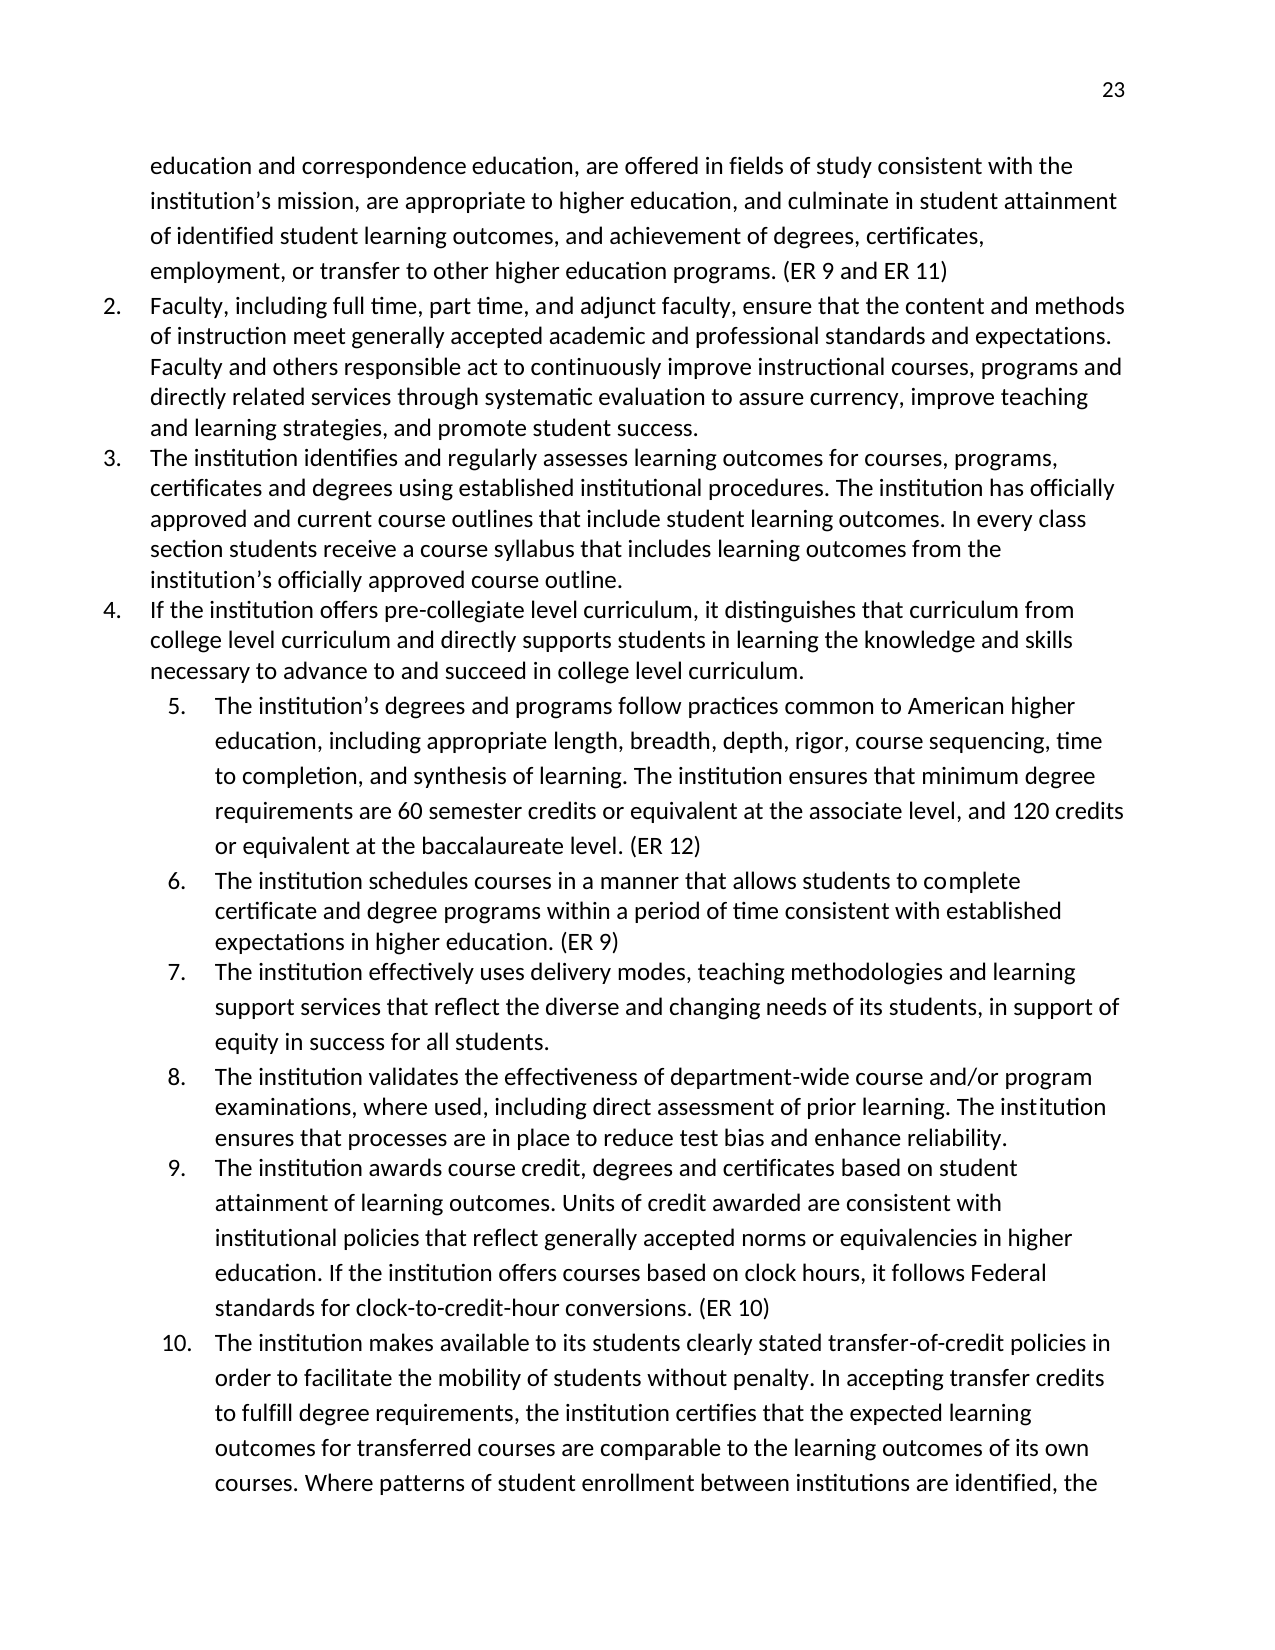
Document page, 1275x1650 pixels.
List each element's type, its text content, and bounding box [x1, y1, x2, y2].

list If the institution offers pre-collegiate level curriculum, it distinguishes that curriculum from college level curriculum and directly supports students in learning the knowledge and skills necessary to advance to and succeed in college level curriculum. [103, 594, 1125, 685]
list The institution awards course credit, degrees and certificates based on student attainment of learning outcomes. Units of credit awarded are consistent with institutional policies that reflect generally accepted norms or equivalencies in higher education. If the institution offers courses based on clock hours, it follows Federal standards for clock-to-credit-hour conversions. (ER 10) [167, 1152, 1125, 1323]
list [161, 1327, 1125, 1498]
list Faculty, including full time, part time, and adjunct faculty, ensure that the content and methods of instruction meet generally accepted academic and professional standards and expectations. Faculty and others responsible act to continuously improve instructional courses, programs and directly related services through systematic evaluation to assure currency, improve teaching and learning strategies, and promote student success. [103, 290, 1125, 442]
list The institution’s degrees and programs follow practices common to American higher education, including appropriate length, breadth, depth, rigor, course sequencing, time to completion, and synthesis of learning. The institution ensures that minimum degree requirements are 60 semester credits or equivalent at the associate level, and 120 credits or equivalent at the baccalaureate level. (ER 12) [167, 690, 1125, 861]
list The institution identifies and regularly assesses learning outcomes for courses, programs, certificates and degrees using established institutional procedures. The institution has officially approved and current course outlines that include student learning outcomes. In every class section students receive a course syllabus that includes learning outcomes from the institution’s officially approved course outline. [103, 442, 1125, 594]
list The institution validates the effectiveness of department-wide course and/or program examinations, where used, including direct assessment of prior learning. The institution ensures that processes are in place to reduce test bias and enhance reliability. [167, 1061, 1125, 1152]
list The institution effectively uses delivery modes, teaching methodologies and learning support services that reflect the diverse and changing needs of its students, in support of equity in success for all students. [167, 956, 1125, 1057]
list The institution schedules courses in a manner that allows students to complete certificate and degree programs within a period of time consistent with established expectations in higher education. (ER 9) [167, 865, 1125, 956]
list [103, 150, 1125, 286]
